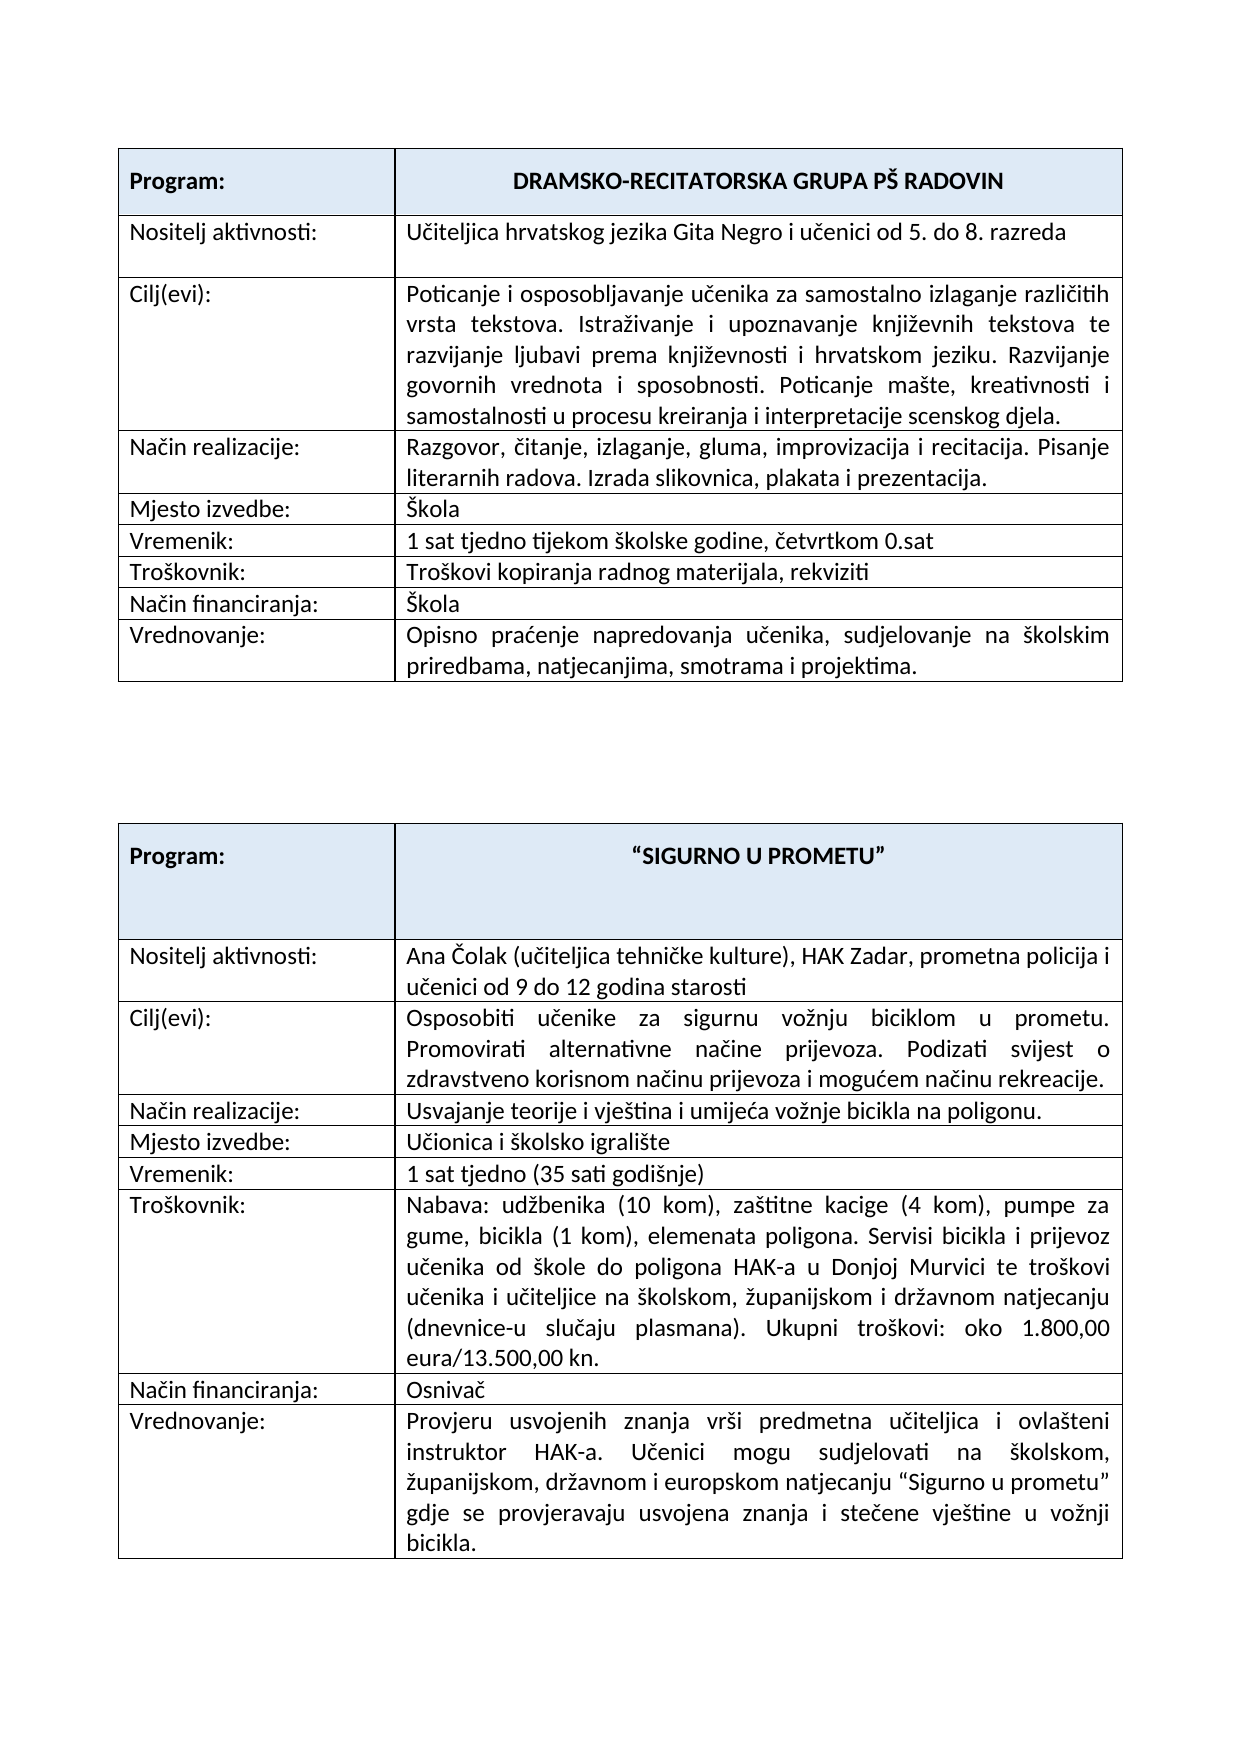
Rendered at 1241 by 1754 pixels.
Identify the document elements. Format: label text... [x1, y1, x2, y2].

table_cell Način realizacije: [119, 1095, 394, 1125]
table_cell Troškovnik: [119, 1190, 394, 1373]
table_cell Razgovor, čitanje, izlaganje, gluma, improvizacija i recitacija. Pisanje literarnih radova. Izrada slikovnica, plakata i prezentacija. [396, 431, 1122, 492]
table_cell Cilj(evi): [119, 278, 394, 430]
table_cell Osposobiti učenike za sigurnu vožnju biciklom u prometu. Promovirati alternativne načine prijevoza. Podizati svijest o zdravstveno korisnom načinu prijevoza i mogućem načinu rekreacije. [396, 1002, 1122, 1094]
table_header Program: [119, 149, 394, 214]
table_cell Opisno praćenje napredovanja učenika, sudjelovanje na školskim priredbama, natjecanjima, smotrama i projektima. [396, 620, 1122, 681]
table_cell Vrednovanje: [119, 620, 394, 681]
table_cell Škola [396, 494, 1122, 524]
table_cell Mjesto izvedbe: [119, 1126, 394, 1157]
table_cell Učionica i školsko igralište [396, 1126, 1122, 1157]
table_cell Mjesto izvedbe: [119, 494, 394, 524]
table_cell Način realizacije: [119, 431, 394, 492]
table_cell Poticanje i osposobljavanje učenika za samostalno izlaganje različitih vrsta tekstova. Istraživanje i upoznavanje književnih tekstova te razvijanje ljubavi prema književnosti i hrvatskom jeziku. Razvijanje govornih vrednota i sposobnosti. Poticanje mašte, kreativnosti i samostalnosti u procesu kreiranja i interpretacije scenskog djela. [396, 278, 1122, 430]
table_cell Vremenik: [119, 1158, 394, 1188]
table_cell Troškovnik: [119, 557, 394, 587]
table_cell Nabava: udžbenika (10 kom), zaštitne kacige (4 kom), pumpe za gume, bicikla (1 kom), elemenata poligona. Servisi bicikla i prijevoz učenika od škole do poligona HAK-a u Donjoj Murvici te troškovi učenika i učiteljice na školskom, županijskom i državnom natjecanju (dnevnice-u slučaju plasmana). Ukupni troškovi: oko 1.800,00 eura/13.500,00 kn. [396, 1190, 1122, 1373]
table_cell Način financiranja: [119, 1374, 394, 1404]
table_cell Nositelj aktivnosti: [119, 216, 394, 277]
table_cell Način financiranja: [119, 588, 394, 619]
table_cell Škola [396, 588, 1122, 619]
table_cell Nositelj aktivnosti: [119, 940, 394, 1001]
table_cell 1 sat tjedno tijekom školske godine, četvrtkom 0.sat [396, 525, 1122, 556]
table_cell Cilj(evi): [119, 1002, 394, 1094]
table_header Program: [119, 824, 394, 939]
table_cell Ana Čolak (učiteljica tehničke kulture), HAK Zadar, prometna policija i učenici od 9 do 12 godina starosti [396, 940, 1122, 1001]
table_cell Osnivač [396, 1374, 1122, 1404]
table_header “SIGURNO U PROMETU” [396, 824, 1122, 939]
table_cell Provjeru usvojenih znanja vrši predmetna učiteljica i ovlašteni instruktor HAK-a. Učenici mogu sudjelovati na školskom, županijskom, državnom i europskom natjecanju “Sigurno u prometu” gdje se provjeravaju usvojena znanja i stečene vještine u vožnji bicikla. [396, 1405, 1122, 1558]
table_cell Vremenik: [119, 525, 394, 556]
table_cell Troškovi kopiranja radnog materijala, rekviziti [396, 557, 1122, 587]
table_header DRAMSKO-RECITATORSKA GRUPA PŠ RADOVIN [396, 149, 1122, 214]
table_cell Usvajanje teorije i vještina i umijeća vožnje bicikla na poligonu. [396, 1095, 1122, 1125]
table_cell 1 sat tjedno (35 sati godišnje) [396, 1158, 1122, 1188]
table_cell Vrednovanje: [119, 1405, 394, 1558]
table_cell Učiteljica hrvatskog jezika Gita Negro i učenici od 5. do 8. razreda [396, 216, 1122, 277]
